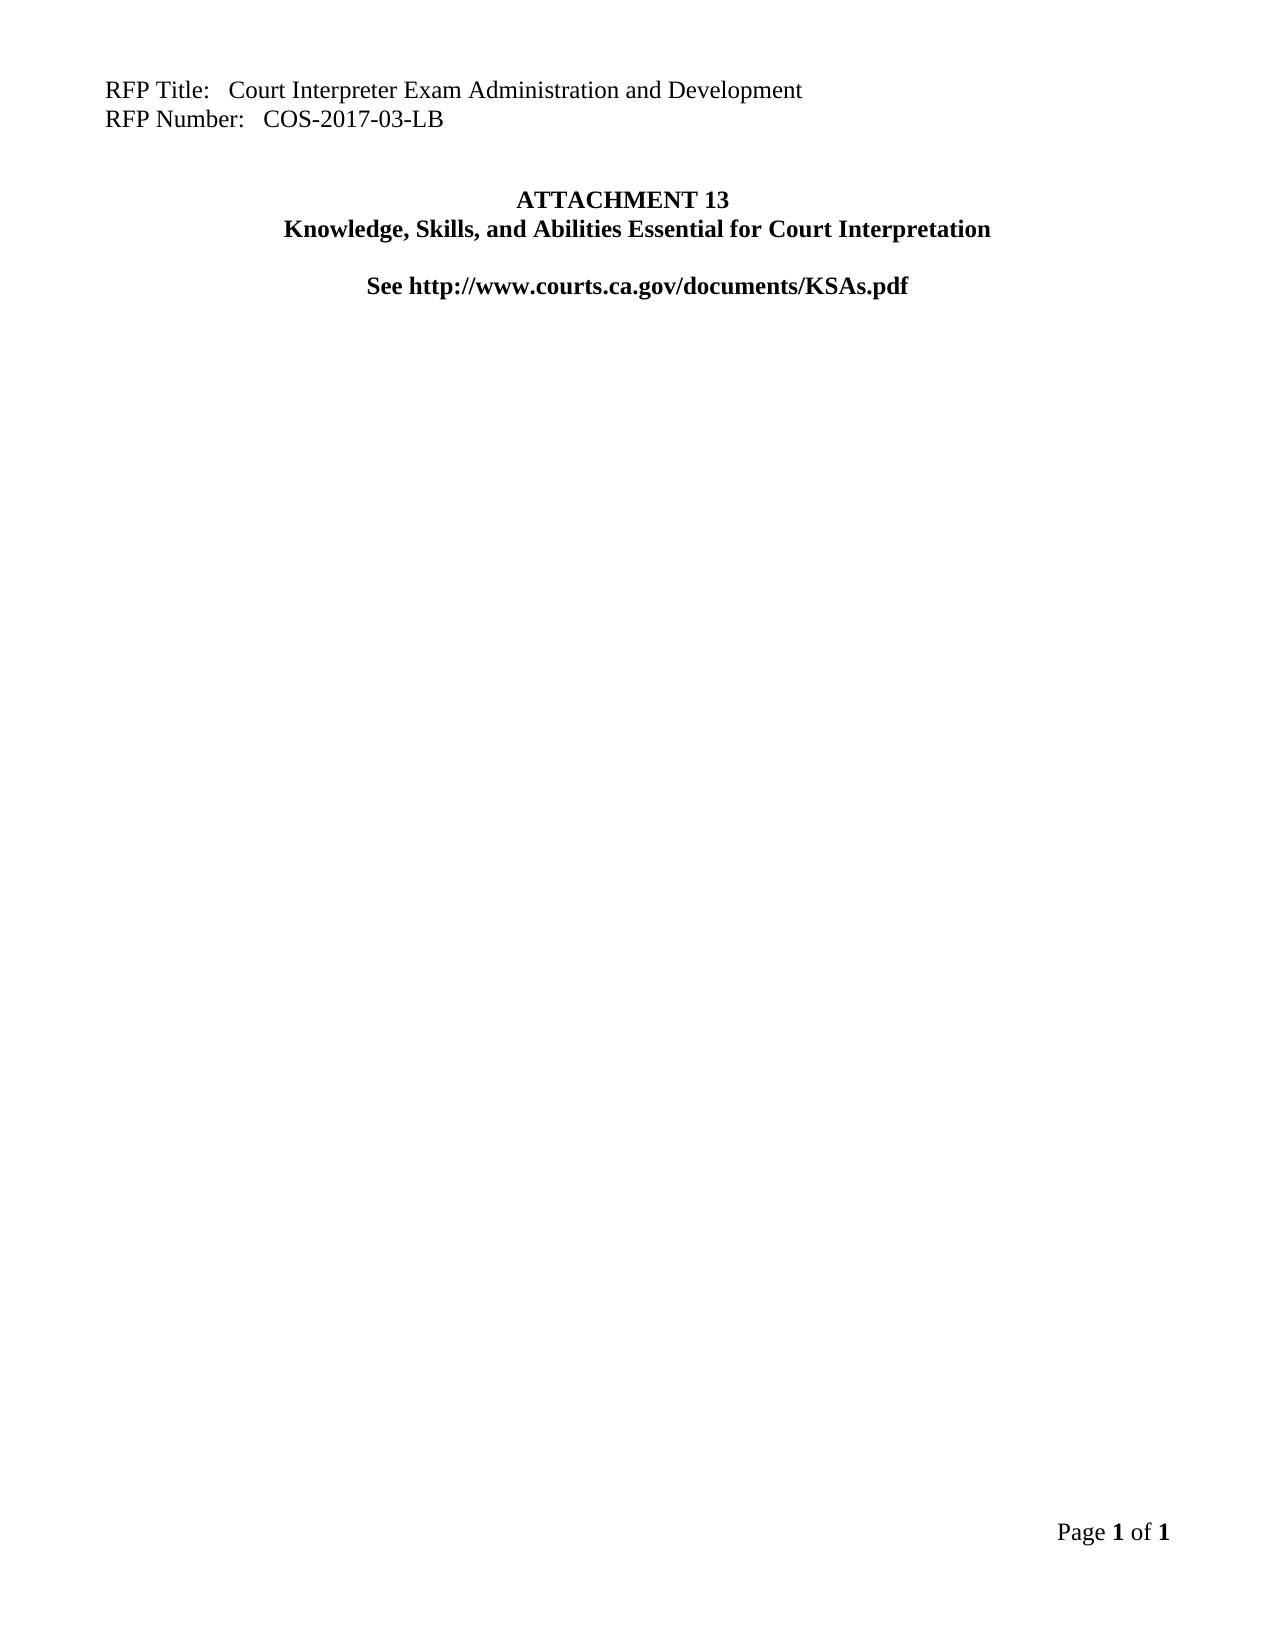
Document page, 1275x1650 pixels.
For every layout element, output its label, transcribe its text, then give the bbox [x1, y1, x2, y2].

subtitle ATTACHMENT 13 [105, 185, 1140, 214]
text Knowledge, Skills, and Abilities Essential for Court Interpretation [105, 214, 1170, 243]
text See http://www.courts.ca.gov/documents/KSAs.pdf [105, 271, 1170, 300]
